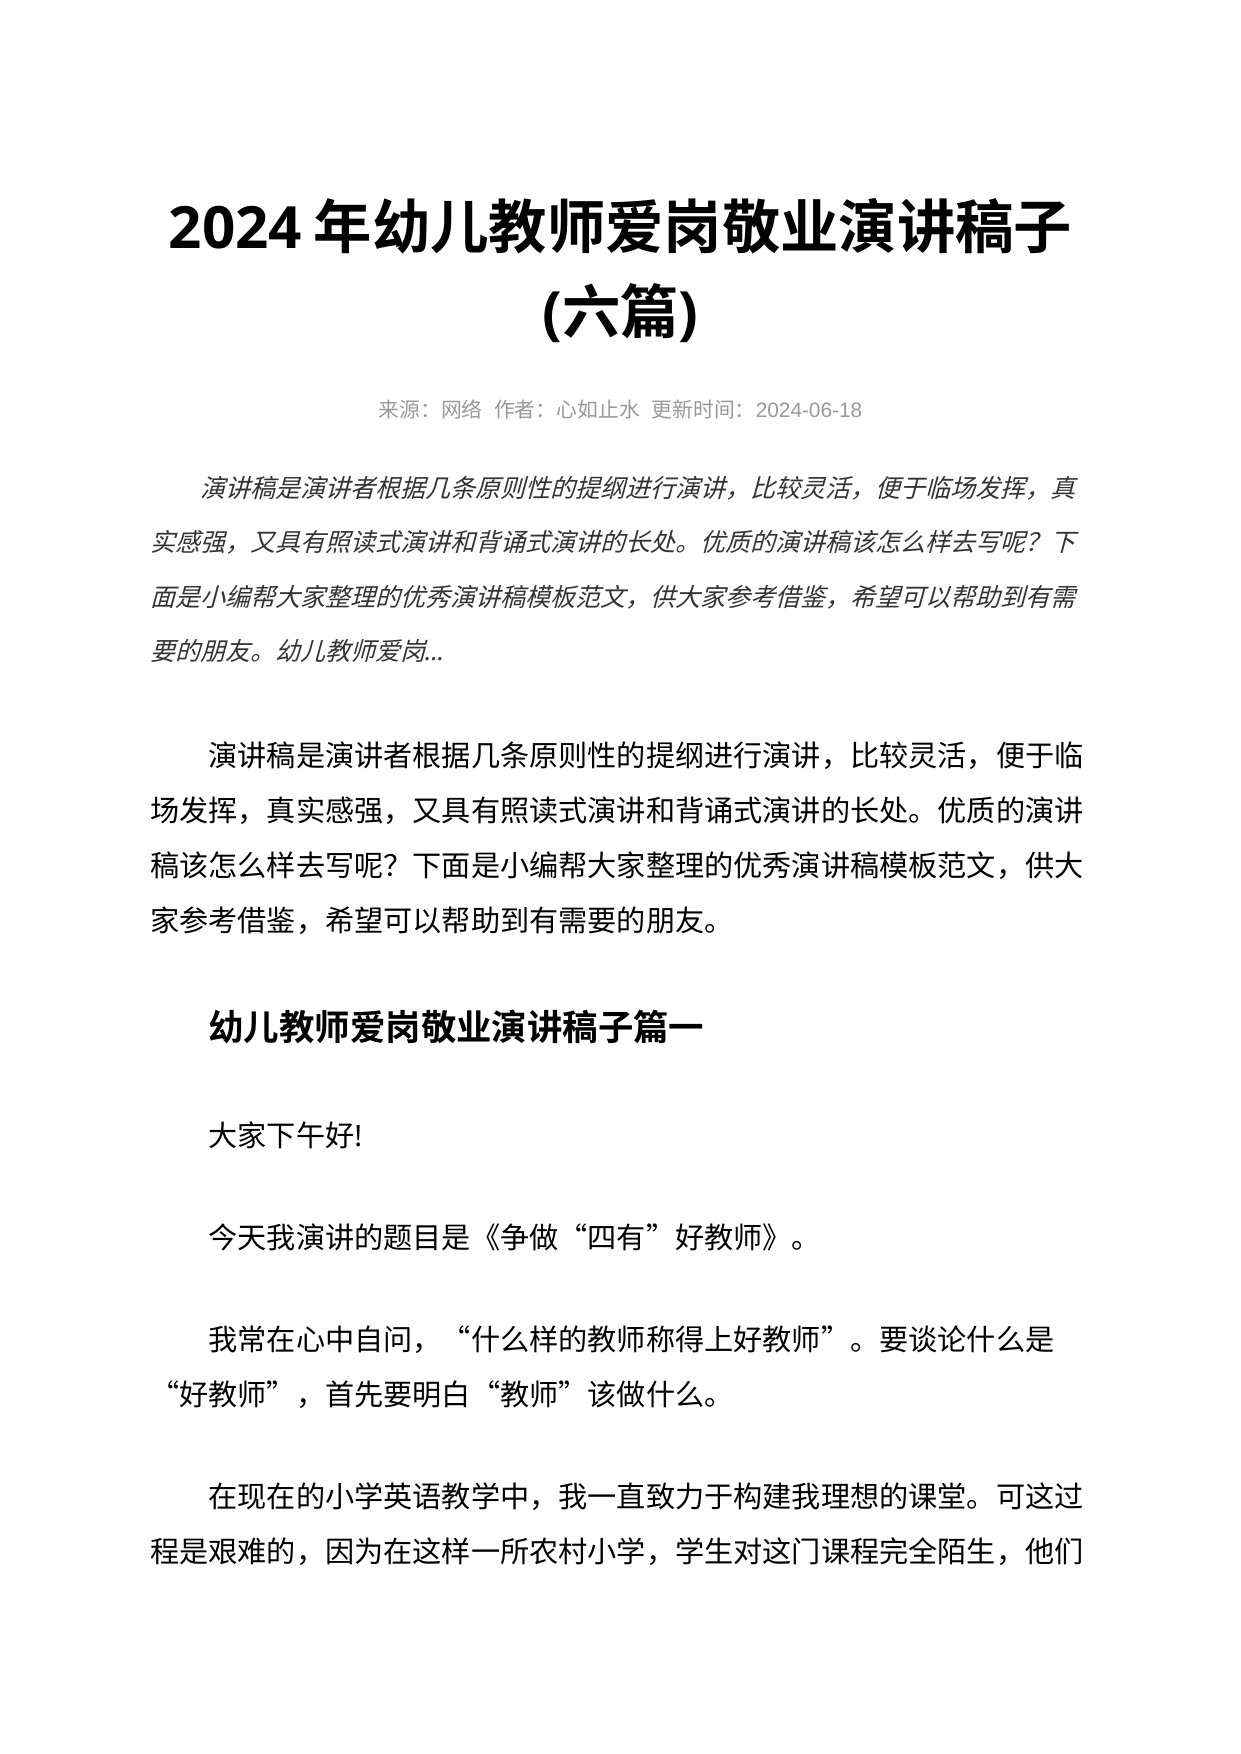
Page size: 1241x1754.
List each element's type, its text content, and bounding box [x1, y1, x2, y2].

subtitle 2024年幼儿教师爱岗敬业演讲稿子(六篇) [150, 181, 1090, 351]
text 幼儿教师爱岗敬业演讲稿子篇一 [150, 999, 1090, 1051]
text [150, 1473, 1090, 1570]
text 来源：网络 作者：心如止水 更新时间：2024-06-18 [150, 398, 1090, 422]
text 演讲稿是演讲者根据几条原则性的提纲进行演讲，比较灵活，便于临场发挥，真实感强，又具有照读式演讲和背诵式演讲的长处。优质的演讲稿该怎么样去写呢？下面是小编帮大家整理的优秀演讲稿模板范文，供大家参考借鉴，希望可以帮助到有需要的朋友。幼儿教师爱岗... [150, 468, 1090, 668]
text 我常在心中自问，“什么样的教师称得上好教师”。要谈论什么是“好教师”，首先要明白“教师”该做什么。 [150, 1317, 1090, 1414]
text 演讲稿是演讲者根据几条原则性的提纲进行演讲，比较灵活，便于临场发挥，真实感强，又具有照读式演讲和背诵式演讲的长处。优质的演讲稿该怎么样去写呢？下面是小编帮大家整理的优秀演讲稿模板范文，供大家参考借鉴，希望可以帮助到有需要的朋友。 [150, 733, 1090, 940]
text 大家下午好! [150, 1113, 1090, 1155]
text 今天我演讲的题目是《争做“四有”好教师》。 [150, 1215, 1090, 1257]
